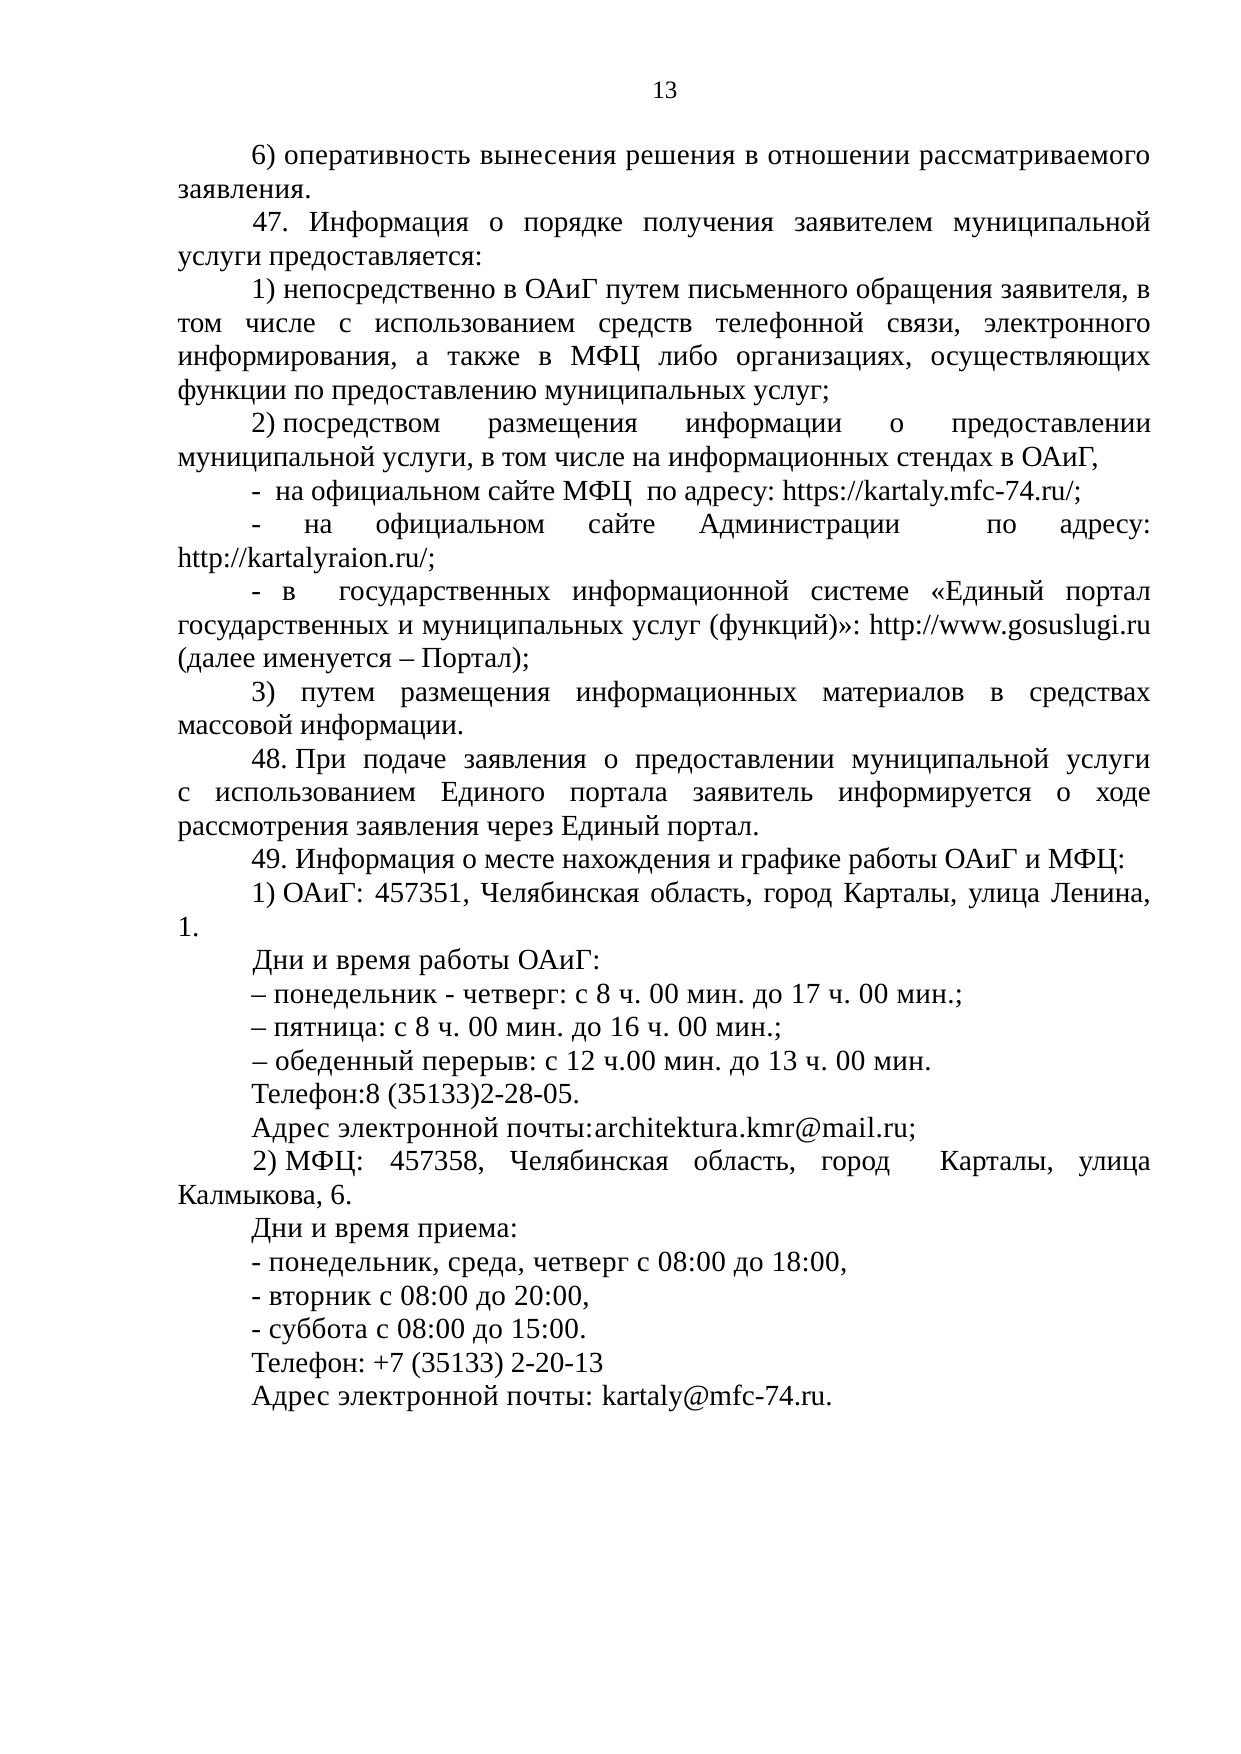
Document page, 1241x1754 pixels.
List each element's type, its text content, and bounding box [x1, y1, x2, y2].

text Телефон:8 (35133)2-28-05. [177, 1076, 1152, 1110]
text 2) МФЦ: 457358, Челябинская область, город Карталы, улица Калмыкова, 6. [177, 1143, 1152, 1211]
text – обеденный перерыв: с 12 ч.00 мин. до 13 ч. 00 мин. [177, 1043, 1152, 1076]
text Адрес электронной почты:architektura.kmr@mail.ru; [177, 1110, 1152, 1143]
text 1) непосредственно в ОАиГ путем письменного обращения заявителя, в том числе с использованием средств телефонной связи, электронного информирования, а также в МФЦ либо организациях, осуществляющих функции по предоставлению муниципальных услуг; [177, 271, 1152, 406]
text Дни и время работы ОАиГ: [177, 942, 1152, 976]
text - вторник с 08:00 до 20:00, [177, 1278, 1152, 1311]
text – пятница: с 8 ч. 00 мин. до 16 ч. 00 мин.; [177, 1009, 1152, 1043]
text Дни и время приема: [177, 1211, 1152, 1244]
text 2) посредством размещения информации о предоставлении муниципальной услуги, в том числе на информационных стендах в ОАиГ, [177, 406, 1152, 473]
text - суббота с 08:00 до 15:00. [177, 1311, 1152, 1345]
text 49. Информация о месте нахождения и графике работы ОАиГ и МФЦ: [177, 842, 1152, 875]
text 6) оперативность вынесения решения в отношении рассматриваемого заявления. [177, 137, 1152, 204]
text - в государственных информационной системе «Единый портал государственных и муниципальных услуг (функций)»: http://www.gosuslugi.ru (далее именуется – Портал); [177, 573, 1152, 674]
text 47. Информация о порядке получения заявителем муниципальной услуги предоставляется: [177, 204, 1152, 271]
text 48. При подаче заявления о предоставлении муниципальной услуги с использованием Единого портала заявитель информируется о ходе рассмотрения заявления через Единый портал. [177, 741, 1152, 842]
text Адрес электронной почты: kartaly@mfc-74.ru. [177, 1378, 1152, 1412]
text Телефон: +7 (35133) 2-20-13 [177, 1345, 1152, 1378]
text 1) ОАиГ: 457351, Челябинская область, город Карталы, улица Ленина, 1. [177, 875, 1152, 942]
text - на официальном сайте МФЦ по адресу: https://kartaly.mfc-74.ru/; [177, 473, 1152, 506]
text 3) путем размещения информационных материалов в средствах массовой информации. [177, 674, 1152, 741]
text – понедельник - четверг: с 8 ч. 00 мин. до 17 ч. 00 мин.; [177, 976, 1152, 1009]
text - на официальном сайте Администрации по адресу: http://kartalyraion.ru/; [177, 506, 1152, 573]
text - понедельник, среда, четверг с 08:00 до 18:00, [177, 1244, 1152, 1278]
